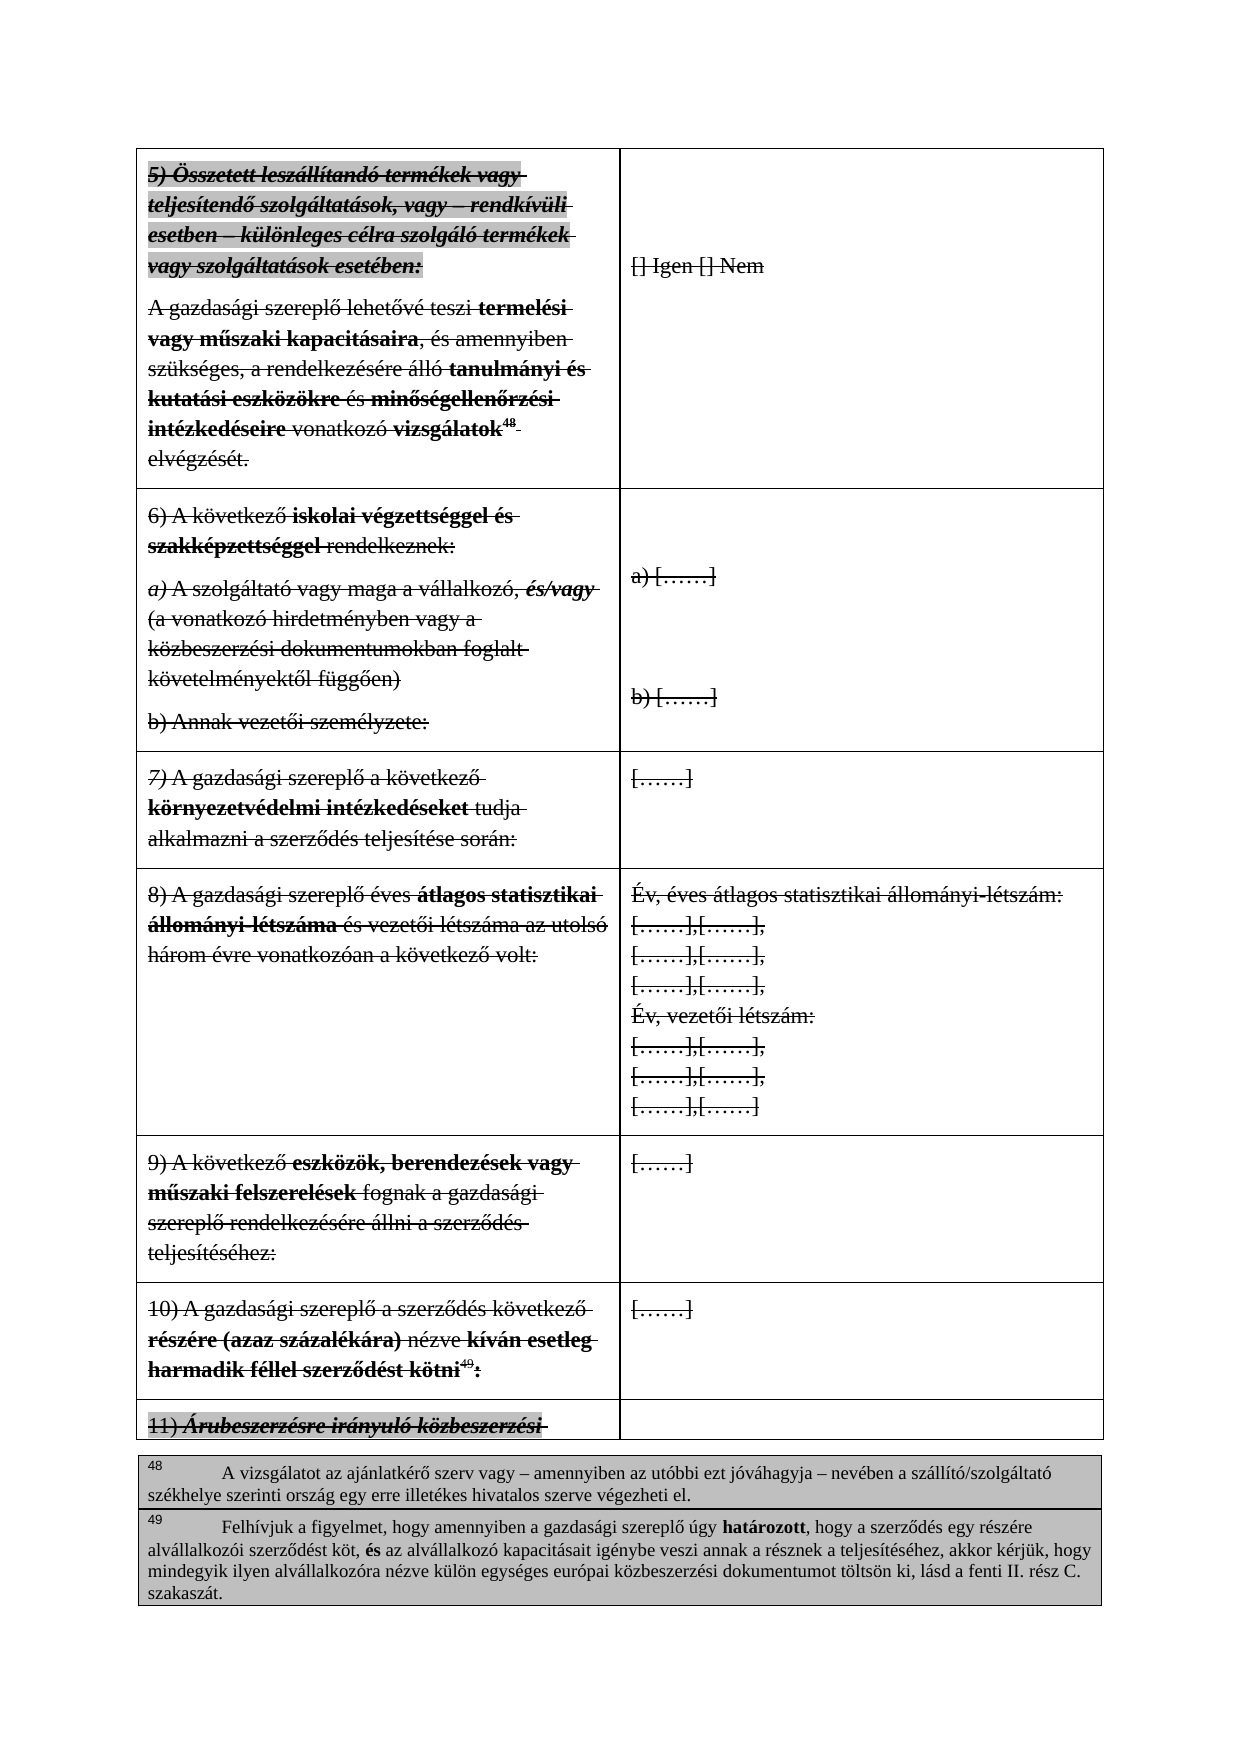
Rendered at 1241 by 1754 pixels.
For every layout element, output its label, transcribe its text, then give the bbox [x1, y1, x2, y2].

table_cell 8) A gazdasági szereplő éves átlagos statisztikai állományi-létszáma és vezetői létszáma az utolsó három évre vonatkozóan a következő volt: [137, 869, 619, 1135]
table_cell [……] [621, 1283, 1103, 1399]
table_cell 7) A gazdasági szereplő a következő környezetvédelmi intézkedéseket tudja alkalmazni a szerződés teljesítése során: [137, 752, 619, 867]
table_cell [621, 1400, 1103, 1438]
table_cell [……] [621, 1136, 1103, 1282]
table_cell Év, éves átlagos statisztikai állományi-létszám: [……],[……], [……],[……], [……],[……], Év, vezetői létszám: [……],[……], [……],[……], [……],[……] [621, 869, 1103, 1135]
table_cell 6) A következő iskolai végzettséggel és szakképzettséggel rendelkeznek: a) A szolgáltató vagy maga a vállalkozó, és/vagy (a vonatkozó hirdetményben vagy a közbeszerzési dokumentumokban foglalt követelményektől függően) b) Annak vezetői személyzete: [137, 489, 619, 751]
table_cell 10) A gazdasági szereplő a szerződés következő részére (azaz százalékára) nézve kíván esetleg harmadik féllel szerződést kötni: [137, 1283, 619, 1399]
table_cell [] Igen [] Nem [621, 149, 1103, 488]
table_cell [137, 1400, 619, 1438]
table_cell 5) Összetett leszállítandó termékek vagy teljesítendő szolgáltatások, vagy – rendkívüli esetben – különleges célra szolgáló termékek vagy szolgáltatások esetében: A gazdasági szereplő lehetővé teszi termelési vagy műszaki kapacitásaira, és amennyiben szükséges, a rendelkezésére álló tanulmányi és kutatási eszközökre és minőségellenőrzési intézkedéseire vonatkozó vizsgálatok elvégzését. [137, 149, 619, 488]
table_cell 9) A következő eszközök, berendezések vagy műszaki felszerelések fognak a gazdasági szereplő rendelkezésére állni a szerződés teljesítéséhez: [137, 1136, 619, 1282]
table_cell a) [……] b) [……] [621, 489, 1103, 751]
table_cell [……] [621, 752, 1103, 867]
